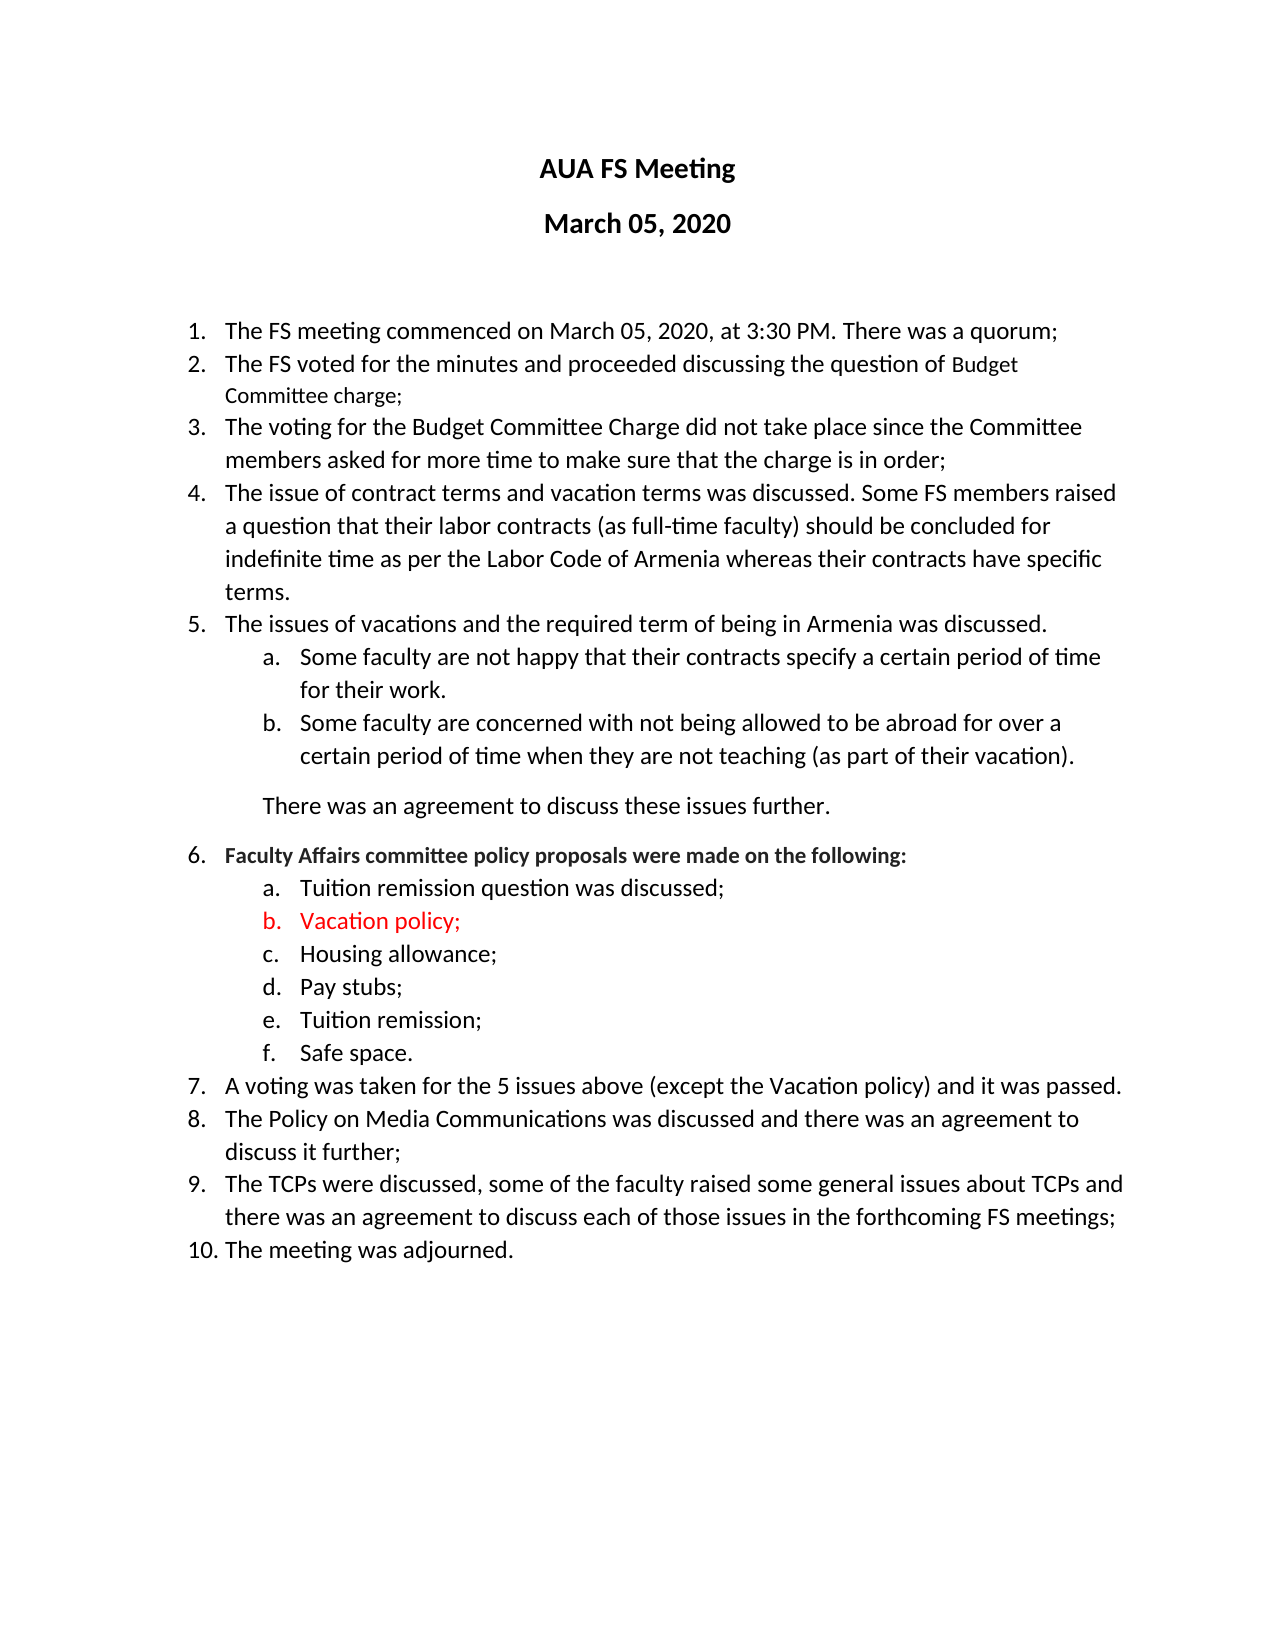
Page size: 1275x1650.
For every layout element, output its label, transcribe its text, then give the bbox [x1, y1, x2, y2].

list Some faculty are not happy that their contracts specify a certain period of time for their work. [262, 642, 1125, 705]
list Tuition remission question was discussed; [262, 872, 1125, 903]
text March 05, 2020 [150, 205, 1125, 241]
list The FS voted for the minutes and proceeded discussing the question of Budget Committee charge; [187, 348, 1125, 409]
list The TCPs were discussed, some of the faculty raised some general issues about TCPs and there was an agreement to discuss each of those issues in the forthcoming FS meetings; [187, 1169, 1125, 1232]
text AUA FS Meeting [150, 150, 1125, 186]
list The meeting was adjourned. [187, 1234, 1125, 1265]
list The voting for the Budget Committee Charge did not take place since the Committee members asked for more time to make sure that the charge is in order; [187, 411, 1125, 474]
list Vacation policy; [262, 905, 1125, 936]
list Faculty Affairs committee policy proposals were made on the following: [187, 839, 1125, 870]
list The Policy on Media Communications was discussed and there was an agreement to discuss it further; [187, 1103, 1125, 1166]
list The FS meeting commenced on March 05, 2020, at 3:30 PM. There was a quorum; [187, 315, 1125, 346]
list Housing allowance; [262, 938, 1125, 969]
list Safe space. [262, 1037, 1125, 1067]
list Pay stubs; [262, 971, 1125, 1002]
list Some faculty are concerned with not being allowed to be abroad for over a certain period of time when they are not teaching (as part of their vacation). [262, 707, 1125, 771]
list The issues of vacations and the required term of being in Armenia was discussed. [187, 609, 1125, 639]
list Tuition remission; [262, 1004, 1125, 1034]
list The issue of contract terms and vacation terms was discussed. Some FS members raised a question that their labor contracts (as full-time faculty) should be concluded for indefinite time as per the Labor Code of Armenia whereas their contracts have specific terms. [187, 477, 1125, 606]
text There was an agreement to discuss these issues further. [262, 790, 1125, 820]
list A voting was taken for the 5 issues above (except the Vacation policy) and it was passed. [187, 1070, 1125, 1100]
